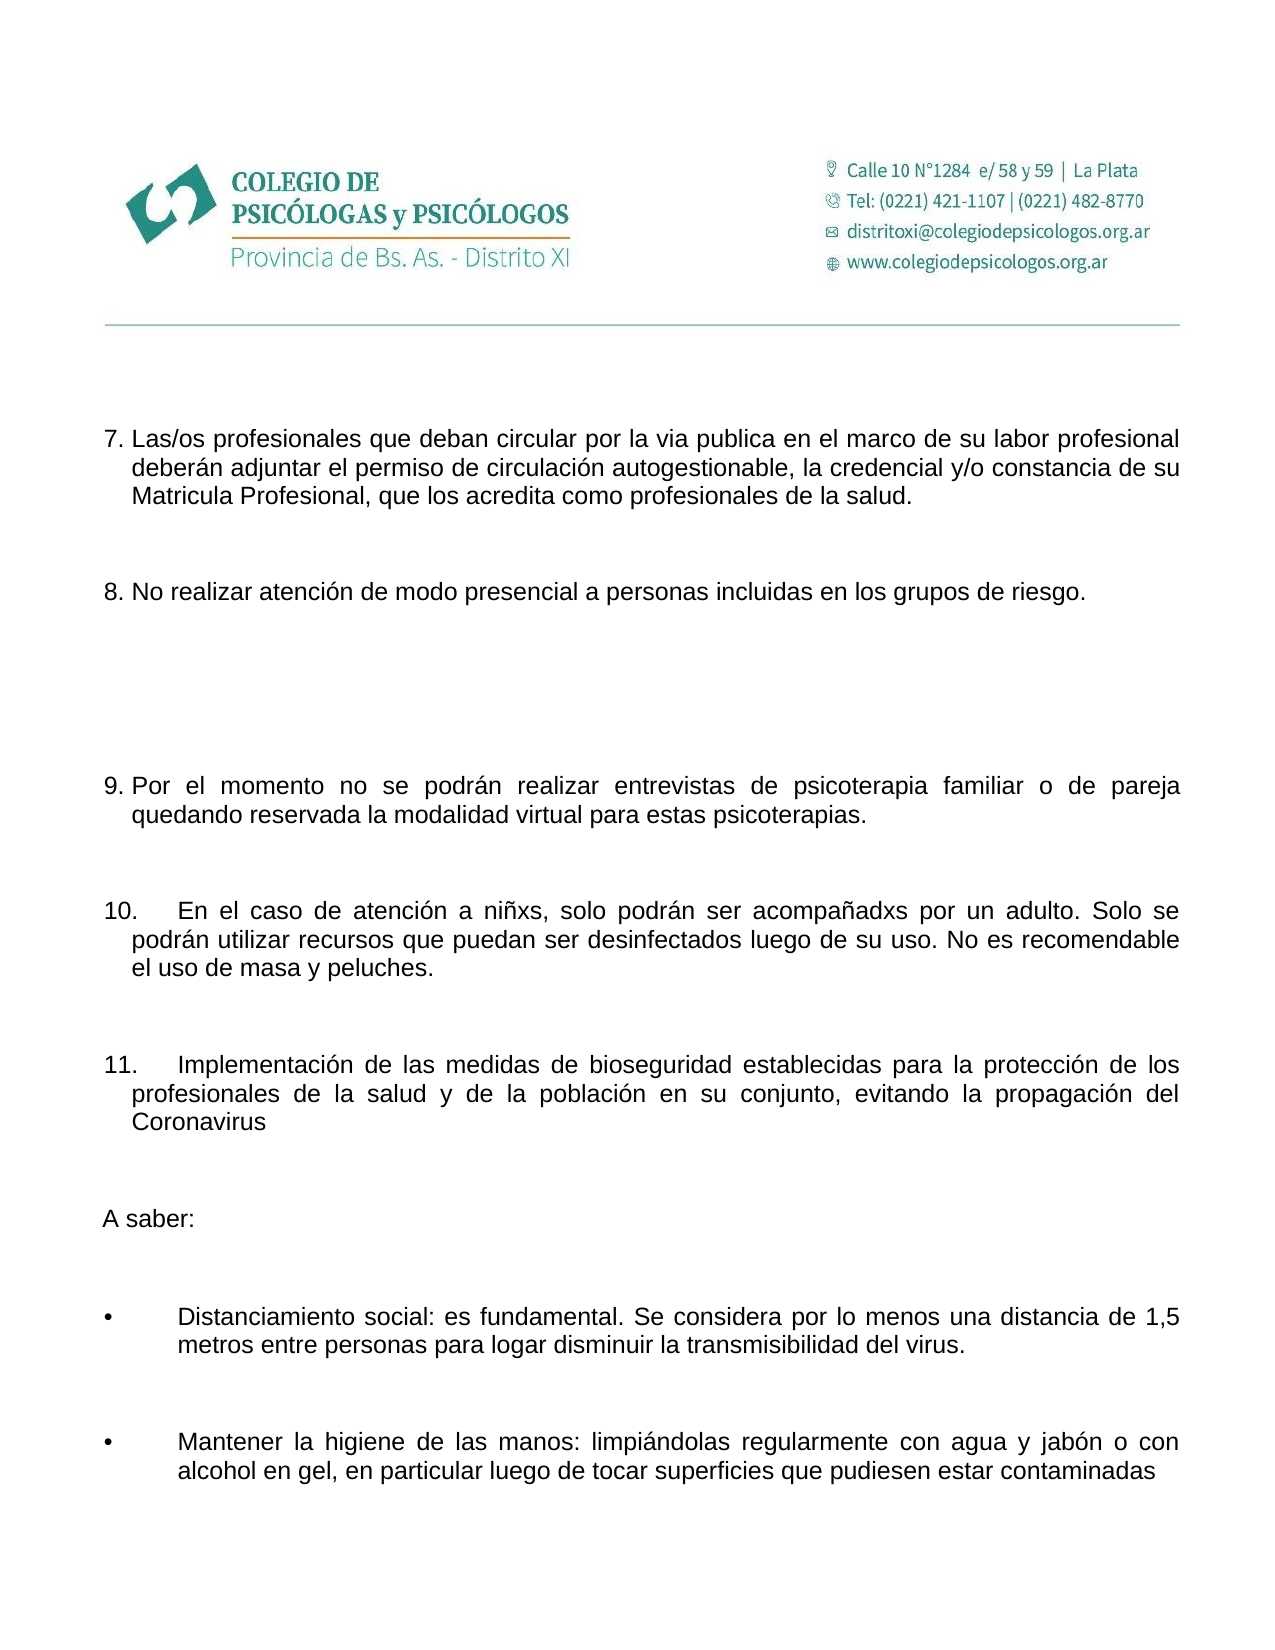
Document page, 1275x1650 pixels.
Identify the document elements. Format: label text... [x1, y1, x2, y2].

list No realizar atención de modo presencial a personas incluidas en los grupos de riesgo. [103, 578, 1182, 606]
list En el caso de atención a niñxs, solo podrán ser acompañadxs por un adulto. Solo se podrán utilizar recursos que puedan ser desinfectados luego de su uso. No es recomendable el uso de masa y peluches. [103, 897, 1182, 982]
picture [7, 130, 1275, 341]
text A saber: [102, 1205, 1182, 1233]
list Las/os profesionales que deban circular por la via publica en el marco de su labor profesional deberán adjuntar el permiso de circulación autogestionable, la credencial y/o constancia de su Matricula Profesional, que los acredita como profesionales de la salud. [103, 425, 1182, 509]
list Por el momento no se podrán realizar entrevistas de psicoterapia familiar o de pareja quedando reservada la modalidad virtual para estas psicoterapias. [103, 772, 1182, 828]
list Mantener la higiene de las manos: limpiándolas regularmente con agua y jabón o con alcohol en gel, en particular luego de tocar superficies que pudiesen estar contaminadas [103, 1428, 1182, 1484]
list Distanciamiento social: es fundamental. Se considera por lo menos una distancia de 1,5 metros entre personas para logar disminuir la transmisibilidad del virus. [103, 1302, 1182, 1359]
list Implementación de las medidas de bioseguridad establecidas para la protección de los profesionales de la salud y de la población en su conjunto, evitando la propagación del Coronavirus [103, 1051, 1182, 1136]
